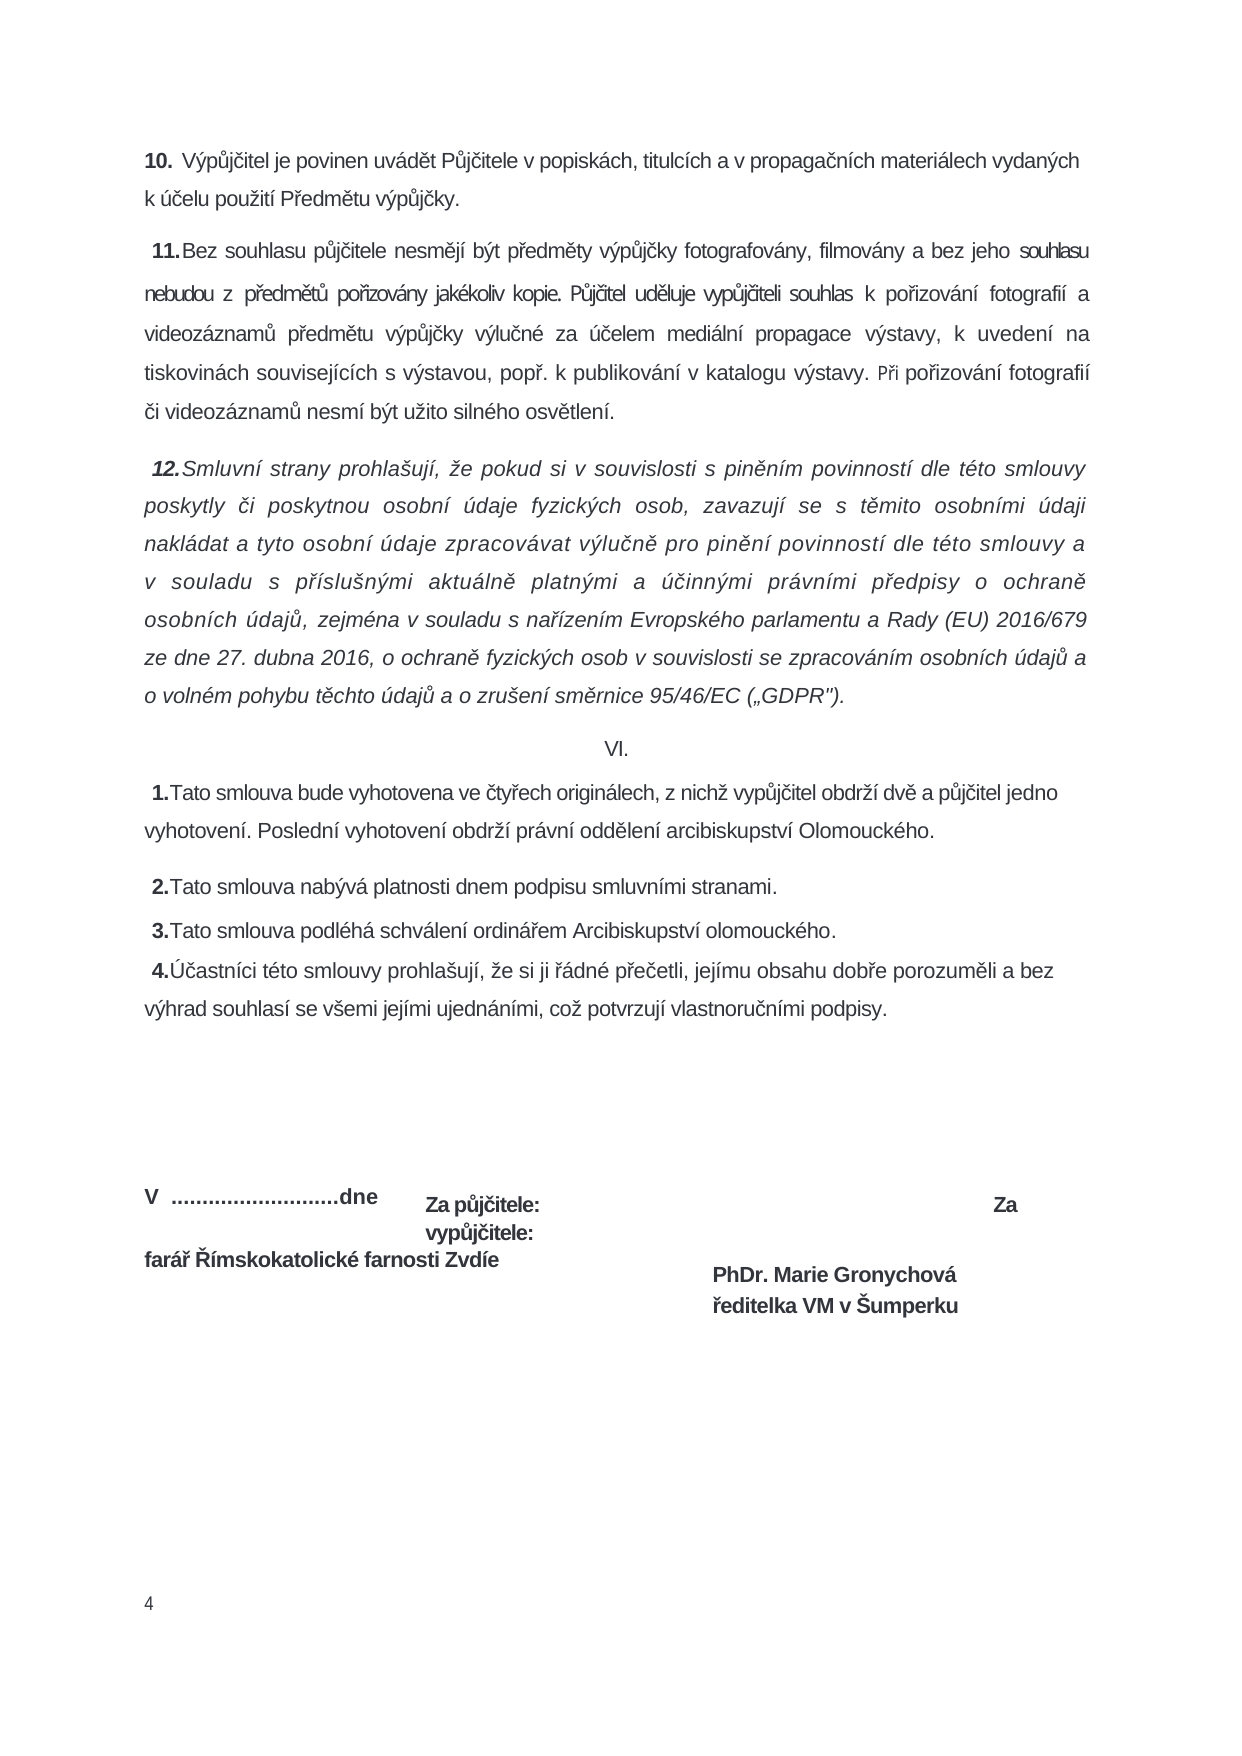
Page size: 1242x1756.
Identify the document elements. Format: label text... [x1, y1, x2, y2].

list Výpůjčitel je povinen uvádět Půjčitele v popiskách, titulcích a v propagačních materiálech vydaných k účelu použití Předmětu výpůjčky. [144, 148, 1090, 211]
list Účastníci této smlouvy prohlašují, že si ji řádné přečetli, jejímu obsahu dobře porozuměli a bez výhrad souhlasí se všemi jejími ujednáními, což potvrzují vlastnoručními podpisy. [144, 958, 1090, 1021]
text VI. [144, 739, 1090, 761]
list Tato smlouva nabývá platnosti dnem podpisu smluvními stranami. [144, 874, 1090, 899]
list Tato smlouva podléhá schválení ordinářem Arcibiskupství olomouckého. [144, 918, 1090, 943]
list Smluvní strany prohlašují, že pokud si v souvislosti s piněním povinností dle této smlouvy poskytly či poskytnou osobní údaje fyzických osob, zavazují se s těmito osobními údaji nakládat a tyto osobní údaje zpracovávat výlučně pro pinění povinností dle této smlouvy a v souladu s příslušnými aktuálně platnými a účinnými právními předpisy o ochraně osobních údajů, zejména v souladu s nařízením Evropského parlamentu a Rady (EU) 2016/679 ze dne 27. dubna 2016, o ochraně fyzických osob v souvislosti se zpracováním osobních údajů a o volném pohybu těchto údajů a o zrušení směrnice 95/46/EC („GDPR"). [144, 456, 1090, 708]
text Za půjčitele: Za vypůjčitele: [144, 1192, 1090, 1245]
list Tato smlouva bude vyhotovena ve čtyřech originálech, z nichž vypůjčitel obdrží dvě a půjčitel jedno vyhotovení. Poslední vyhotovení obdrží právní oddělení arcibiskupství Olomouckého. [144, 780, 1090, 843]
text farář Římskokatolické farnosti Zvdíe [144, 1247, 1090, 1272]
list Bez souhlasu půjčitele nesmějí být předměty výpůjčky fotografovány, filmovány a bez jeho souhlasu nebudou z předmětů pořizovány jakékoliv kopie. Půjčitel uděluje vypůjčiteli souhlas k pořizování fotografií a videozáznamů předmětu výpůjčky výlučné za účelem mediální propagace výstavy, k uvedení na tiskovinách souvisejících s výstavou, popř. k publikování v katalogu výstavy. Při pořizování fotografií či videozáznamů nesmí být užito silného osvětlení. [144, 238, 1090, 424]
